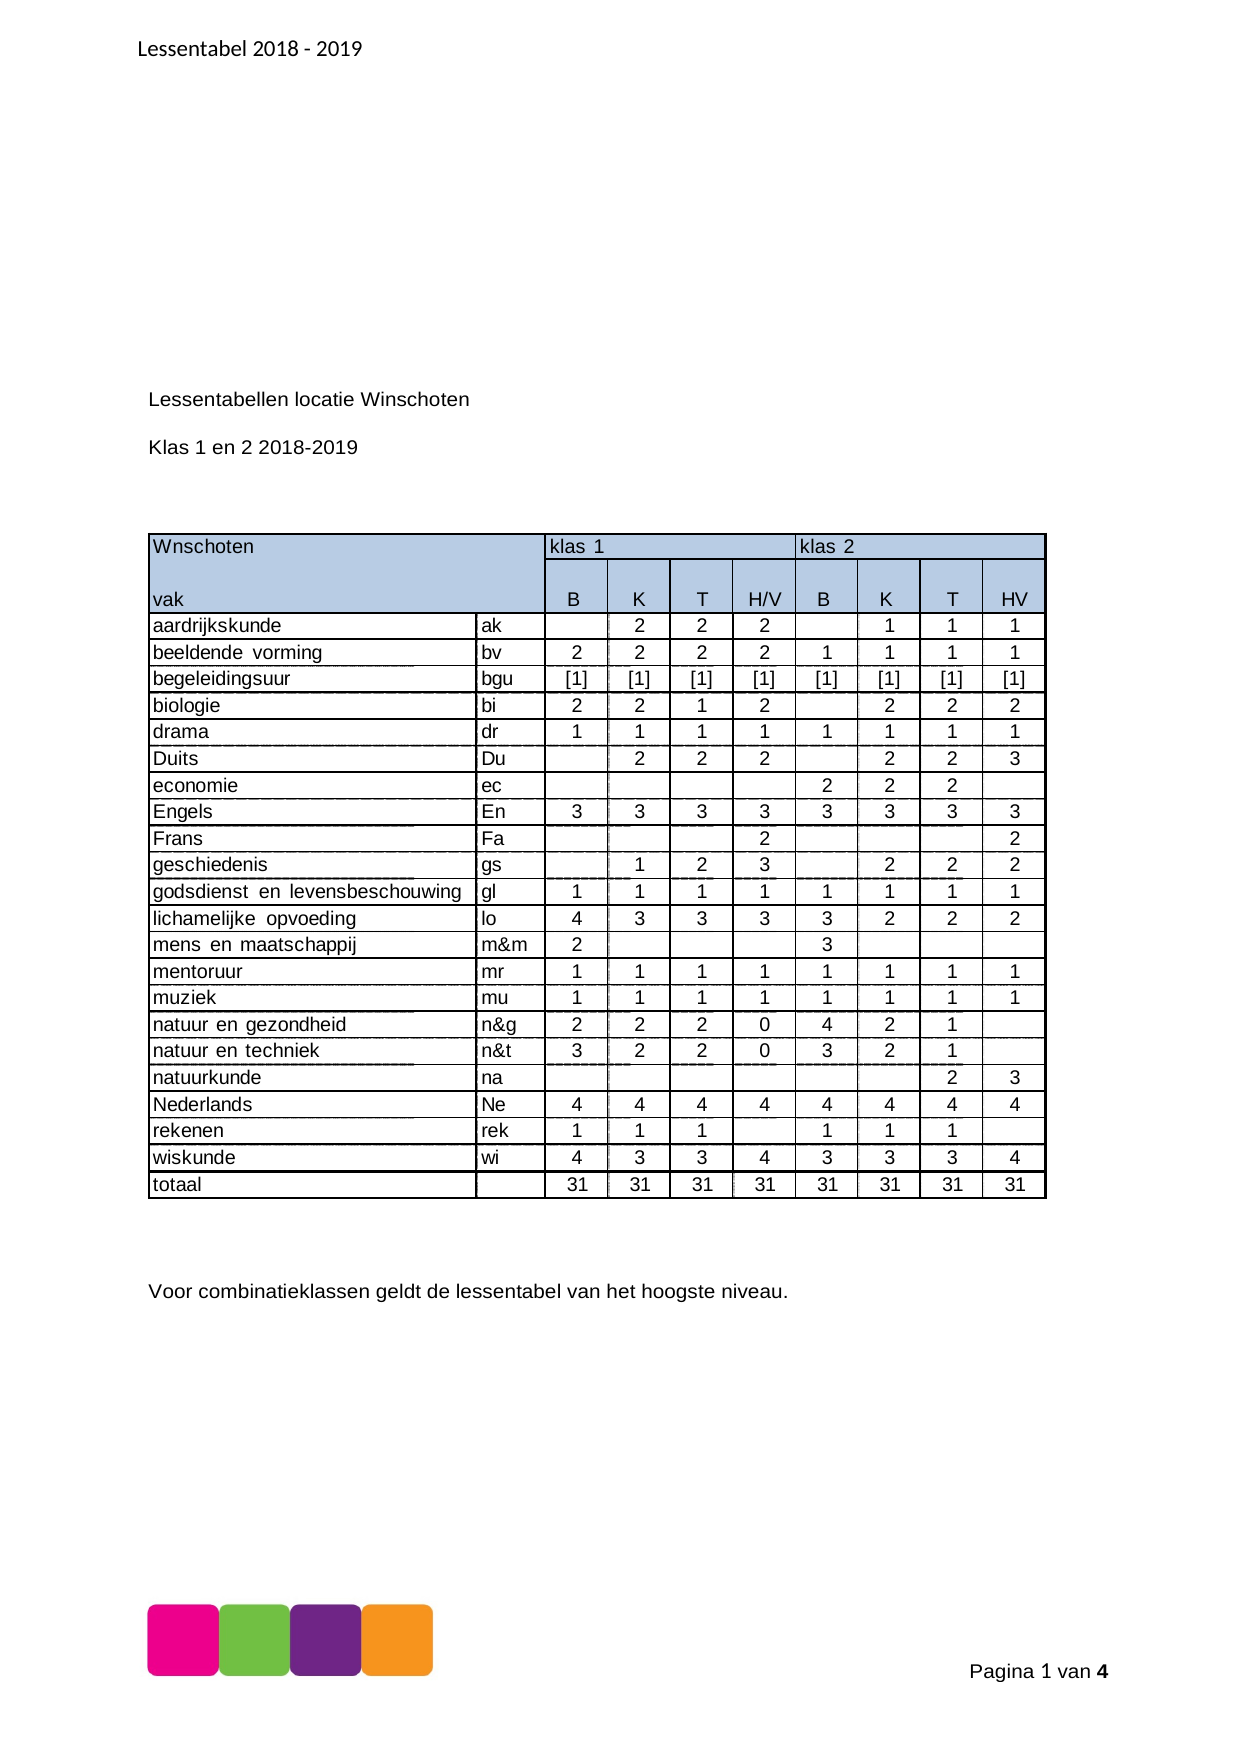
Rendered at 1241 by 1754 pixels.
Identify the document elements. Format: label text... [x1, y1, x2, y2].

table_cell 1 [858, 985, 919, 1010]
table_cell 2 [983, 906, 1044, 931]
table_cell 3 [734, 906, 795, 931]
table_cell 3 [983, 1065, 1044, 1090]
table_cell aardrijkskunde [150, 614, 475, 638]
table_cell 3 [671, 799, 732, 824]
table_cell 3 [921, 799, 982, 824]
table_cell 2 [546, 640, 607, 665]
table_cell 4 [796, 1092, 857, 1117]
table_cell begeleidingsuur [150, 666, 475, 691]
table_cell 1 [921, 1118, 982, 1143]
table_cell 2 [858, 746, 919, 771]
table_cell 2 [858, 773, 919, 798]
table_cell 3 [796, 799, 857, 824]
table_cell 2 [608, 614, 669, 638]
table_cell [671, 1065, 732, 1090]
table_cell 1 [921, 1012, 982, 1037]
table_cell beeldende vorming [150, 640, 475, 665]
table_cell B [546, 560, 607, 612]
table_cell [1] [671, 666, 732, 691]
table_cell 2 [734, 826, 795, 851]
table_cell Fa [477, 826, 544, 851]
table_cell 1 [608, 879, 669, 904]
table_cell [546, 852, 607, 877]
table_cell 1 [921, 879, 982, 904]
table_cell 2 [671, 746, 732, 771]
table_cell 4 [671, 1092, 732, 1117]
table_cell 1 [983, 720, 1044, 744]
text Lessentabellen locatie Winschoten Klas 1 en 2 2018-2019 [148, 388, 470, 459]
table_cell mr [477, 959, 544, 984]
table_cell 1 [608, 852, 669, 877]
table_cell n&t [477, 1038, 544, 1063]
table_cell godsdienst en levensbeschouwing [150, 879, 475, 904]
table_cell [796, 614, 857, 638]
table_cell 2 [671, 1038, 732, 1063]
table_cell drama [150, 720, 475, 744]
table_cell Nederlands [150, 1092, 475, 1117]
table_cell [858, 826, 919, 851]
table_cell 1 [671, 693, 732, 718]
table_cell wi [477, 1145, 544, 1170]
table_cell 2 [983, 826, 1044, 851]
table_cell 1 [796, 985, 857, 1010]
table_cell muziek [150, 985, 475, 1010]
table_cell 1 [796, 720, 857, 744]
table_cell 3 [983, 746, 1044, 771]
table_cell 1 [734, 879, 795, 904]
table_cell wiskunde [150, 1145, 475, 1170]
table_cell 4 [734, 1092, 795, 1117]
table_cell 0 [734, 1038, 795, 1063]
table_cell 1 [858, 640, 919, 665]
table_cell 2 [671, 614, 732, 638]
table_cell 4 [796, 1012, 857, 1037]
table_cell 1 [921, 640, 982, 665]
table_cell 3 [671, 906, 732, 931]
table_cell 1 [983, 985, 1044, 1010]
table_cell 1 [608, 985, 669, 1010]
table_cell 1 [921, 720, 982, 744]
table_cell 1 [796, 1118, 857, 1143]
table_cell m&m [477, 932, 544, 957]
table_cell 2 [546, 693, 607, 718]
table_cell 2 [921, 746, 982, 771]
table_cell 1 [734, 959, 795, 984]
table_cell natuurkunde [150, 1065, 475, 1090]
table_cell mu [477, 985, 544, 1010]
table_cell geschiedenis [150, 852, 475, 877]
table_cell bv [477, 640, 544, 665]
table_cell 2 [608, 693, 669, 718]
table_cell natuur en techniek [150, 1038, 475, 1063]
table_cell 1 [734, 985, 795, 1010]
table_cell 2 [983, 852, 1044, 877]
table_cell [796, 826, 857, 851]
table_cell 3 [608, 1145, 669, 1170]
table_cell [983, 1012, 1044, 1037]
table_cell 2 [546, 932, 607, 957]
table_cell 1 [796, 879, 857, 904]
table_cell 1 [734, 720, 795, 744]
table_cell 4 [983, 1092, 1044, 1117]
table_cell 4 [921, 1092, 982, 1117]
table_cell K [608, 560, 669, 612]
table_cell [858, 932, 919, 957]
table_cell 1 [546, 1118, 607, 1143]
table_cell 3 [734, 852, 795, 877]
table_cell [734, 932, 795, 957]
table_cell economie [150, 773, 475, 798]
table_cell 31 [671, 1173, 732, 1197]
table_cell biologie [150, 693, 475, 718]
table_cell HV [983, 560, 1044, 612]
table_cell [546, 614, 607, 638]
table_cell 1 [671, 1118, 732, 1143]
table_cell 3 [921, 1145, 982, 1170]
table_cell [1] [796, 666, 857, 691]
table_cell [1] [858, 666, 919, 691]
table_cell [546, 1065, 607, 1090]
table_cell [1] [608, 666, 669, 691]
table_cell natuur en gezondheid [150, 1012, 475, 1037]
table_cell 1 [608, 959, 669, 984]
table_cell 2 [983, 693, 1044, 718]
table_cell 1 [546, 985, 607, 1010]
table_cell [546, 773, 607, 798]
table_cell 1 [983, 959, 1044, 984]
table_cell 1 [671, 985, 732, 1010]
table_cell [734, 1118, 795, 1143]
table_cell rek [477, 1118, 544, 1143]
table_cell [1] [546, 666, 607, 691]
table_header klas 1 [546, 535, 795, 558]
table_cell 1 [921, 614, 982, 638]
table_cell 2 [858, 693, 919, 718]
table_cell [983, 1118, 1044, 1143]
table_cell 1 [671, 720, 732, 744]
table_cell 3 [983, 799, 1044, 824]
table_cell rekenen [150, 1118, 475, 1143]
table_cell [608, 932, 669, 957]
table_cell 31 [983, 1173, 1044, 1197]
table_cell 4 [983, 1145, 1044, 1170]
table_cell [546, 826, 607, 851]
table_cell 1 [983, 640, 1044, 665]
table_cell 2 [921, 1065, 982, 1090]
table_header klas 2 [796, 535, 1044, 558]
table_cell K [858, 560, 919, 612]
table_cell 31 [546, 1173, 607, 1197]
table_cell gl [477, 879, 544, 904]
table_cell 3 [796, 1038, 857, 1063]
table_cell Du [477, 746, 544, 771]
table_cell 2 [858, 1038, 919, 1063]
table_cell 31 [921, 1173, 982, 1197]
table_cell 2 [608, 1012, 669, 1037]
table_cell [796, 1065, 857, 1090]
picture [139, 1592, 443, 1686]
table_cell Ne [477, 1092, 544, 1117]
table_cell lichamelijke opvoeding [150, 906, 475, 931]
table_cell 0 [734, 1012, 795, 1037]
table_cell 1 [983, 614, 1044, 638]
table_header Wnschoten vak [150, 535, 544, 612]
table_cell 1 [608, 1118, 669, 1143]
table_cell 1 [608, 720, 669, 744]
table_cell 1 [671, 959, 732, 984]
table_cell 2 [608, 746, 669, 771]
table_cell 4 [858, 1092, 919, 1117]
table_cell 1 [796, 640, 857, 665]
table_cell [734, 1065, 795, 1090]
table_cell dr [477, 720, 544, 744]
table_cell Duits [150, 746, 475, 771]
table_cell 31 [796, 1173, 857, 1197]
table_cell Frans [150, 826, 475, 851]
text Voor combinatieklassen geldt de lessentabel van het hoogste niveau. [148, 1280, 1221, 1303]
table_cell bgu [477, 666, 544, 691]
table_cell 2 [734, 640, 795, 665]
table_cell 1 [858, 959, 919, 984]
table_cell 1 [921, 985, 982, 1010]
table_cell 2 [921, 852, 982, 877]
table_cell 2 [858, 906, 919, 931]
table_cell 1 [921, 1038, 982, 1063]
table_cell 2 [608, 1038, 669, 1063]
table_cell 2 [734, 614, 795, 638]
table_cell n&g [477, 1012, 544, 1037]
table_cell 3 [608, 799, 669, 824]
table_cell [608, 1065, 669, 1090]
table_cell 1 [546, 879, 607, 904]
table_cell 1 [546, 959, 607, 984]
table_cell totaal [150, 1173, 475, 1197]
table_cell [921, 826, 982, 851]
table_cell 31 [733, 1173, 795, 1197]
table_cell [608, 826, 669, 851]
table_cell [983, 1038, 1044, 1063]
table_cell 3 [858, 799, 919, 824]
table_cell lo [477, 906, 544, 931]
table_cell [1] [983, 666, 1044, 691]
table_cell [921, 932, 982, 957]
table_cell 3 [858, 1145, 919, 1170]
table_cell na [477, 1065, 544, 1090]
table_cell 1 [921, 959, 982, 984]
table_cell Engels [150, 799, 475, 824]
table_cell 3 [546, 799, 607, 824]
table_cell 2 [671, 640, 732, 665]
table_cell 4 [734, 1145, 795, 1170]
table_cell 2 [858, 1012, 919, 1037]
table_cell 4 [546, 1145, 607, 1170]
table_cell [671, 773, 732, 798]
table_cell ec [477, 773, 544, 798]
table_cell 1 [858, 879, 919, 904]
table_cell 2 [921, 773, 982, 798]
table_cell [546, 746, 607, 771]
table_cell 2 [858, 852, 919, 877]
table_cell mens en maatschappij [150, 932, 475, 957]
table_cell 3 [546, 1038, 607, 1063]
table_cell 3 [608, 906, 669, 931]
table_cell H/V [733, 560, 795, 612]
table_cell [671, 826, 732, 851]
table_cell 3 [796, 906, 857, 931]
table_cell [1] [734, 666, 795, 691]
table_cell 1 [858, 614, 919, 638]
table_cell [608, 773, 669, 798]
table_cell 2 [608, 640, 669, 665]
table_cell T [921, 560, 982, 612]
table_cell [477, 1173, 544, 1197]
table_cell 3 [734, 799, 795, 824]
table_cell 1 [858, 720, 919, 744]
table_cell 3 [671, 1145, 732, 1170]
table_cell 2 [546, 1012, 607, 1037]
table_cell 2 [796, 773, 857, 798]
table_cell 4 [546, 906, 607, 931]
table_cell T [671, 560, 732, 612]
table_cell 2 [671, 1012, 732, 1037]
table_cell 1 [671, 879, 732, 904]
table_cell 2 [734, 693, 795, 718]
table_cell 4 [546, 1092, 607, 1117]
table_cell [983, 773, 1044, 798]
table_cell [858, 1065, 919, 1090]
table_cell [796, 746, 857, 771]
table_cell [671, 932, 732, 957]
table_cell 2 [734, 746, 795, 771]
table_cell 3 [796, 932, 857, 957]
table_cell [796, 852, 857, 877]
table_cell 2 [921, 693, 982, 718]
table_cell [983, 932, 1044, 957]
table_cell 3 [796, 1145, 857, 1170]
table_cell 31 [858, 1173, 919, 1197]
table_cell 1 [858, 1118, 919, 1143]
table_cell En [477, 799, 544, 824]
table_cell 1 [546, 720, 607, 744]
table_cell 1 [796, 959, 857, 984]
table_cell 4 [608, 1092, 669, 1117]
table_cell mentoruur [150, 959, 475, 984]
table_cell B [796, 560, 857, 612]
table_cell gs [477, 852, 544, 877]
table_cell 31 [608, 1173, 669, 1197]
table_cell 2 [921, 906, 982, 931]
table_cell [796, 693, 857, 718]
table_cell 1 [983, 879, 1044, 904]
table_cell 2 [671, 852, 732, 877]
table_cell bi [477, 693, 544, 718]
table_cell ak [477, 614, 544, 638]
table_cell [1] [921, 666, 982, 691]
table_cell [734, 773, 795, 798]
